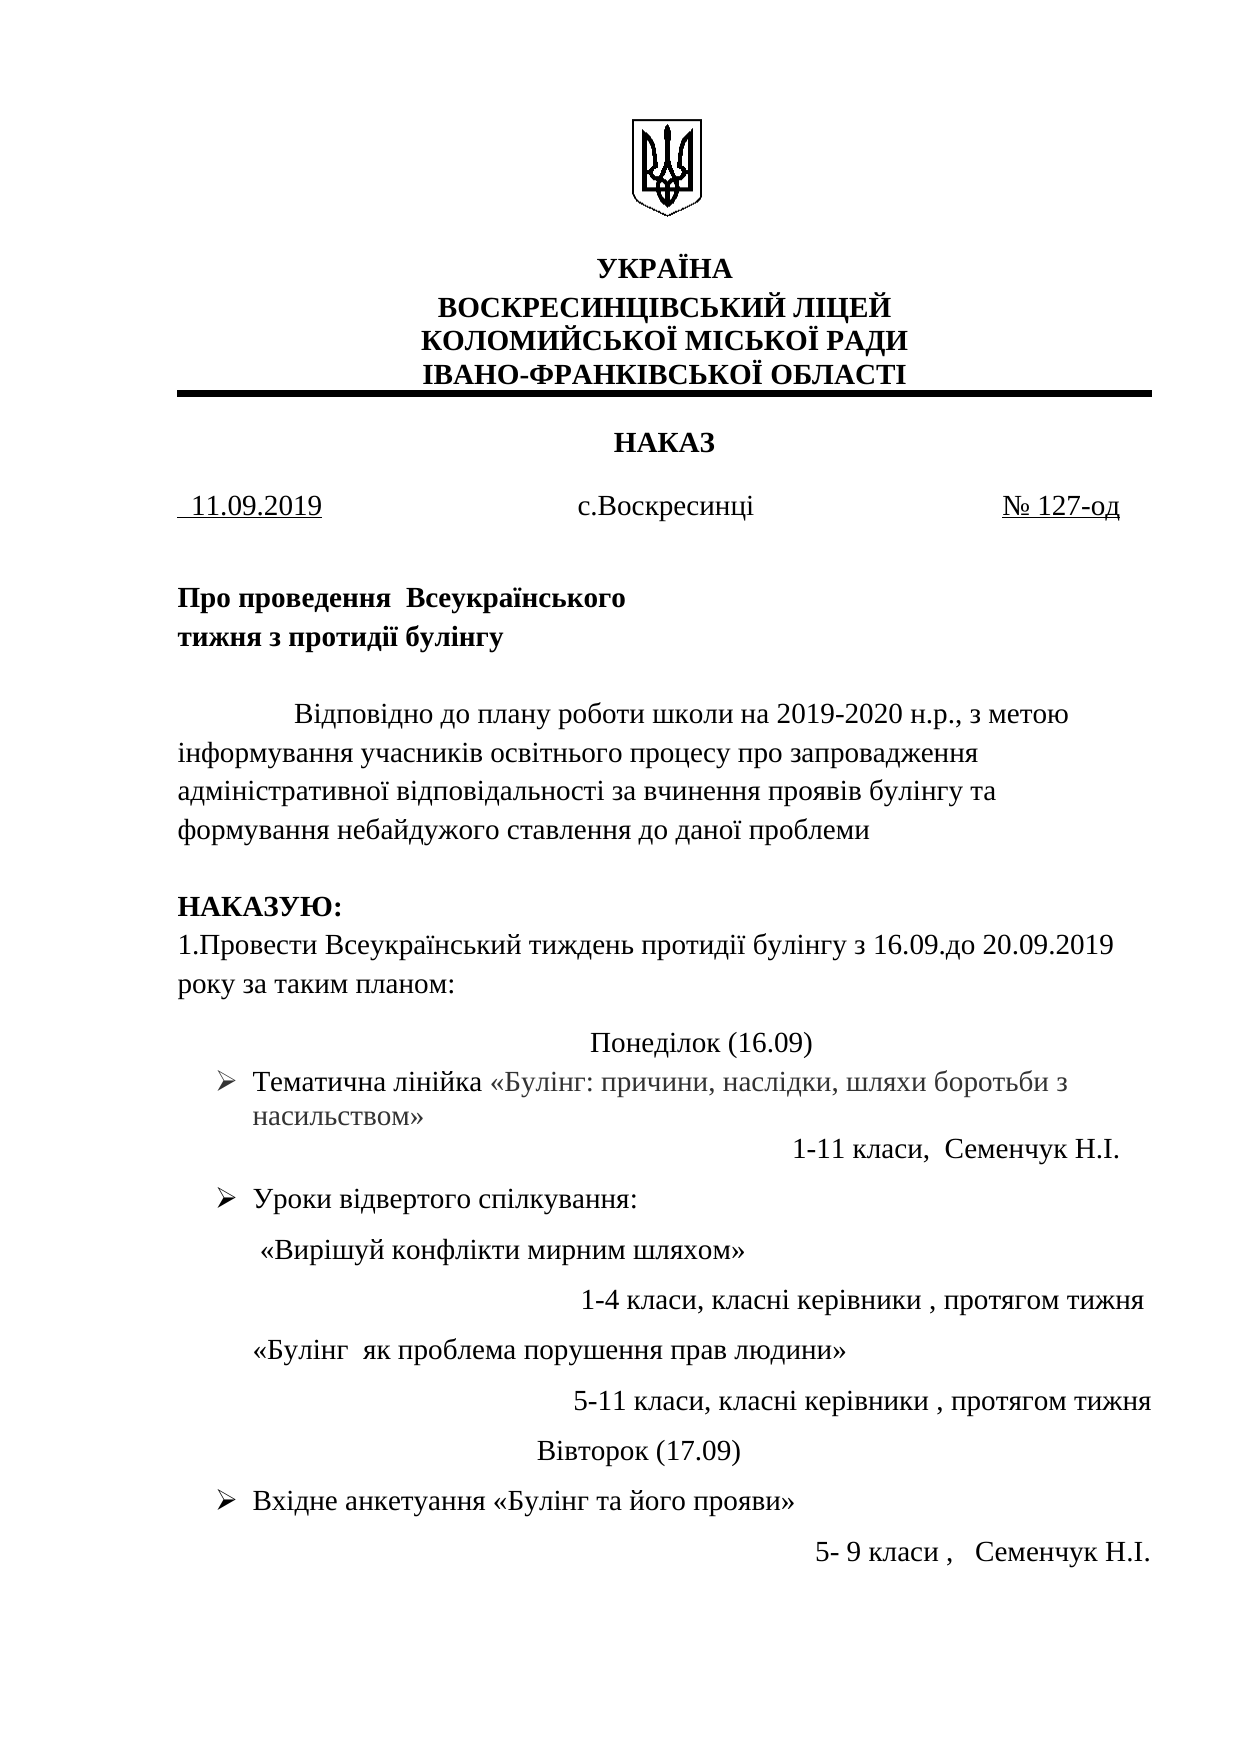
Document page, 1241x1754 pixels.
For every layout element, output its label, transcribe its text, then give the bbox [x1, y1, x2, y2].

text Відповідно до плану роботи школи на 2019-2020 н.р., з метою інформування учасників освітнього процесу про запровадження адміністративної відповідальності за вчинення проявів булінгу та формування небайдужого ставлення до даної проблеми [177, 696, 1152, 845]
text Вівторок (17.09) [252, 1433, 1152, 1467]
text ВОСКРЕСИНЦІВСЬКИЙ ЛІЦЕЙ [177, 290, 1152, 323]
text 5- 9 класи , Семенчук Н.І. [252, 1534, 1152, 1567]
list Уроки відвертого спілкування: [215, 1181, 1152, 1215]
text 1.Провести Всеукраїнський тиждень протидії булінгу з 16.09.до 20.09.2019 року за таким планом: [177, 927, 1152, 999]
text ІВАНО-ФРАНКІВСЬКОЇ ОБЛАСТІ [177, 357, 1152, 390]
text КОЛОМИЙСЬКОЇ МІСЬКОЇ РАДИ [177, 323, 1152, 357]
text НАКАЗУЮ: [177, 889, 1152, 922]
text 11.09.2019 с.Воскресинці № 127-од [177, 488, 1152, 521]
text «Булінг як проблема порушення прав людини» [252, 1332, 1152, 1366]
text Про проведення Всеукраїнського тижня з протидії булінгу [177, 581, 1152, 653]
text 1-11 класи, Семенчук Н.І. [252, 1131, 1152, 1165]
text 5-11 класи, класні керівники , протягом тижня [252, 1383, 1152, 1416]
text 1-4 класи, класні керівники , протягом тижня [252, 1282, 1152, 1316]
text «Вирішуй конфлікти мирним шляхом» [252, 1232, 1152, 1265]
list Тематична лінійка «Булінг: причини, наслідки, шляхи боротьби з насильством» [215, 1064, 1152, 1131]
text УКРАЇНА [177, 251, 1152, 285]
text Понеділок (16.09) [177, 1025, 1152, 1059]
list Вхідне анкетуання «Булінг та його прояви» [215, 1483, 1152, 1517]
text НАКАЗ [177, 425, 1152, 459]
